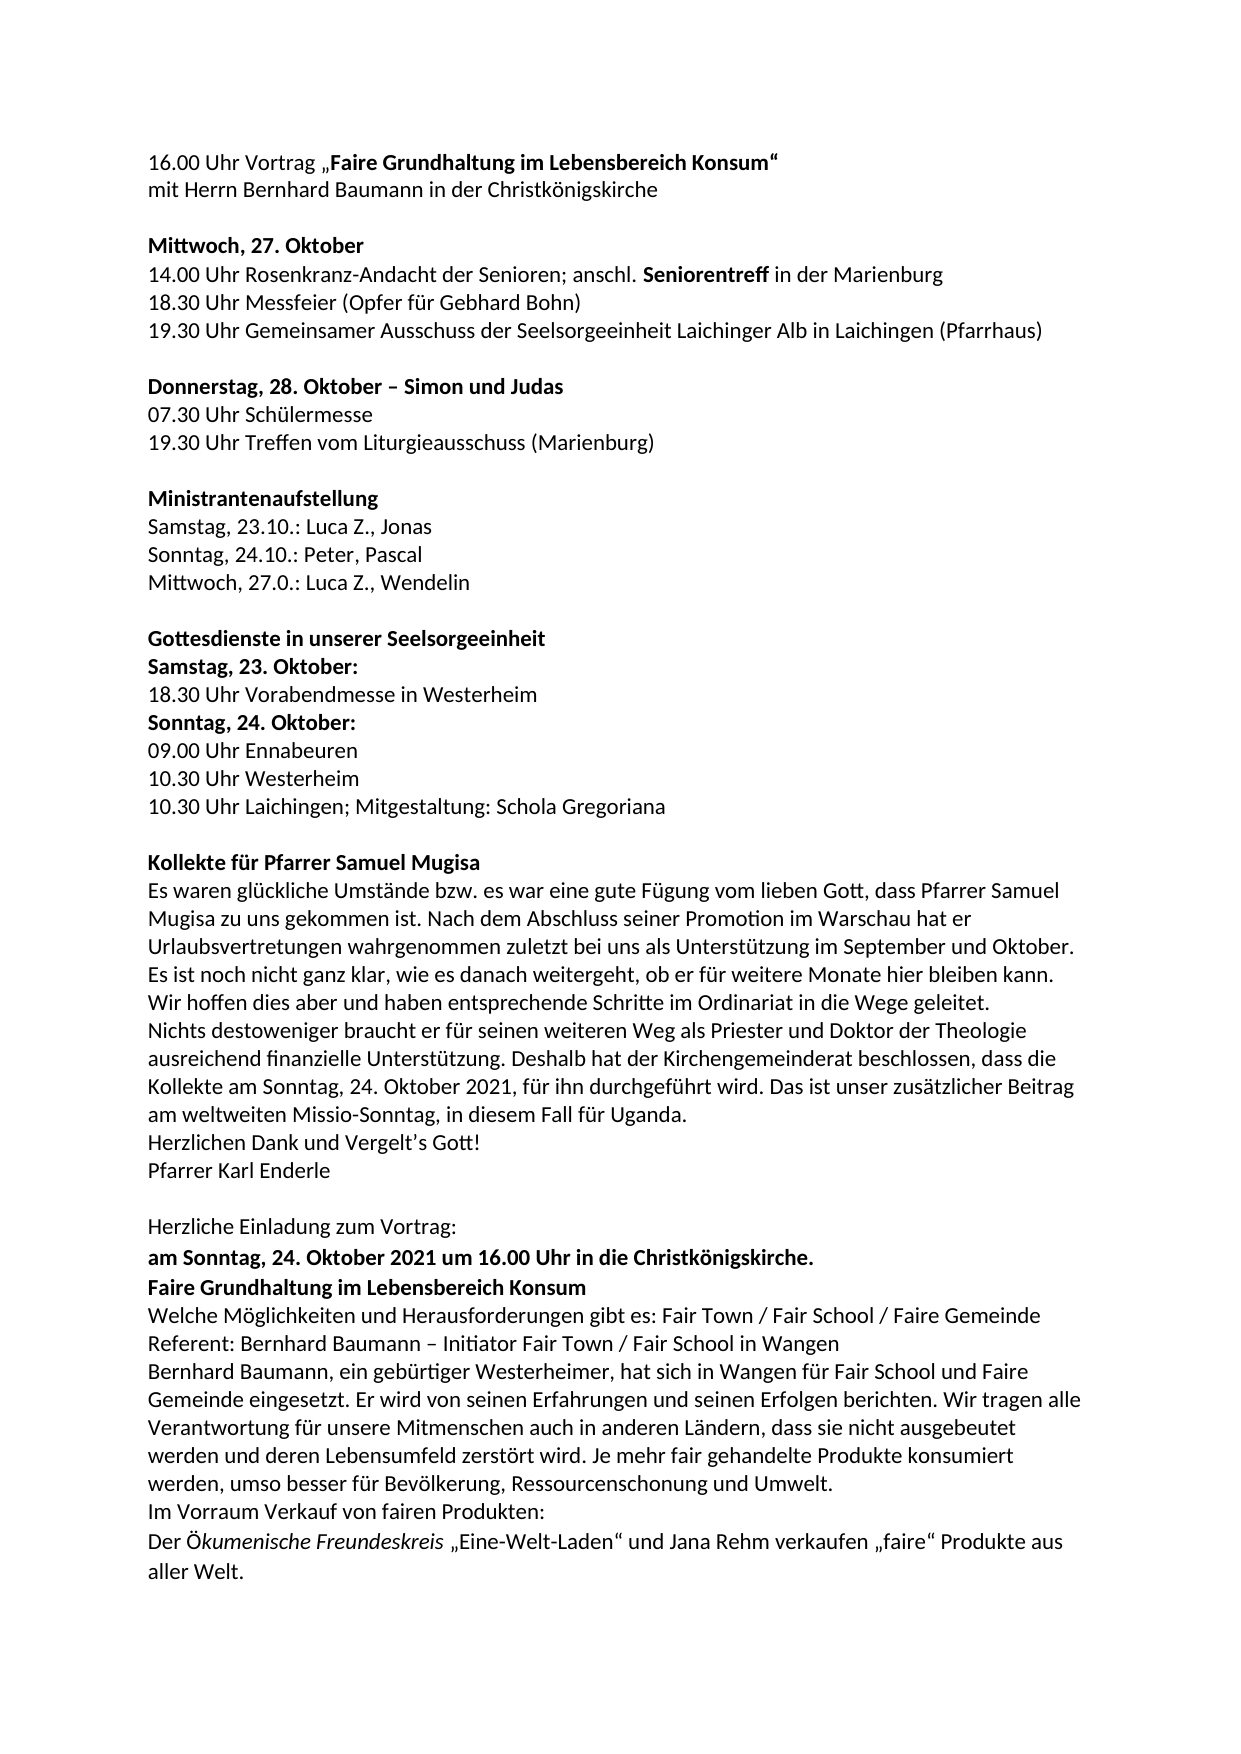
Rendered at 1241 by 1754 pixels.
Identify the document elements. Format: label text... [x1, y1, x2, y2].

text am Sonntag, 24. Oktober 2021 um 16.00 Uhr in die Christkönigskirche. [148, 1243, 1093, 1271]
text Wir hoffen dies aber und haben entsprechende Schritte im Ordinariat in die Wege geleitet. [148, 988, 1093, 1016]
text Sonntag, 24.10.: Peter, Pascal [148, 540, 1093, 568]
text Samstag, 23. Oktober: [148, 652, 1093, 680]
text Gottesdienste in unserer Seelsorgeeinheit [148, 624, 1093, 652]
text Kollekte für Pfarrer Samuel Mugisa [148, 848, 1093, 876]
text Pfarrer Karl Enderle [148, 1156, 1093, 1184]
text Im Vorraum Verkauf von fairen Produkten: [148, 1497, 1093, 1525]
text 14.00 Uhr Rosenkranz-Andacht der Senioren; anschl. Seniorentreff in der Marienburg [148, 260, 1093, 288]
text Herzliche Einladung zum Vortrag: [148, 1212, 1093, 1240]
text 19.30 Uhr Treffen vom Liturgieausschuss (Marienburg) [148, 428, 1093, 456]
text Samstag, 23.10.: Luca Z., Jonas [148, 512, 1093, 540]
text Nichts destoweniger braucht er für seinen weiteren Weg als Priester und Doktor der Theologie ausreichend finanzielle Unterstützung. Deshalb hat der Kirchengemeinderat beschlossen, dass die Kollekte am Sonntag, 24. Oktober 2021, für ihn durchgeführt wird. Das ist unser zusätzlicher Beitrag am weltweiten Missio-Sonntag, in diesem Fall für Uganda. [148, 1016, 1093, 1128]
text Herzlichen Dank und Vergelt’s Gott! [148, 1128, 1093, 1156]
text 18.30 Uhr Messfeier (Opfer für Gebhard Bohn) [148, 288, 1093, 316]
text 07.30 Uhr Schülermesse [148, 400, 1093, 428]
text 10.30 Uhr Westerheim [148, 764, 1093, 792]
text 18.30 Uhr Vorabendmesse in Westerheim [148, 680, 1093, 708]
text Der Ökumenische Freundeskreis „Eine-Welt-Laden“ und Jana Rehm verkaufen „faire“ Produkte aus aller Welt. [148, 1527, 1093, 1585]
text 19.30 Uhr Gemeinsamer Ausschuss der Seelsorgeeinheit Laichinger Alb in Laichingen (Pfarrhaus) [148, 316, 1093, 344]
text Es waren glückliche Umstände bzw. es war eine gute Fügung vom lieben Gott, dass Pfarrer Samuel Mugisa zu uns gekommen ist. Nach dem Abschluss seiner Promotion im Warschau hat er Urlaubsvertretungen wahrgenommen zuletzt bei uns als Unterstützung im September und Oktober. Es ist noch nicht ganz klar, wie es danach weitergeht, ob er für weitere Monate hier bleiben kann. [148, 876, 1093, 988]
text Donnerstag, 28. Oktober – Simon und Judas [148, 372, 1093, 400]
text mit Herrn Bernhard Baumann in der Christkönigskirche [148, 176, 1093, 204]
text Mittwoch, 27. Oktober [148, 232, 1093, 260]
text 16.00 Uhr Vortrag „Faire Grundhaltung im Lebensbereich Konsum“ [148, 148, 1093, 176]
text Faire Grundhaltung im Lebensbereich Konsum [148, 1273, 1093, 1301]
text Sonntag, 24. Oktober: [148, 708, 1093, 736]
text Ministrantenaufstellung [148, 484, 1093, 512]
text Bernhard Baumann, ein gebürtiger Westerheimer, hat sich in Wangen für Fair School und Faire Gemeinde eingesetzt. Er wird von seinen Erfahrungen und seinen Erfolgen berichten. Wir tragen alle Verantwortung für unsere Mitmenschen auch in anderen Ländern, dass sie nicht ausgebeutet werden und deren Lebensumfeld zerstört wird. Je mehr fair gehandelte Produkte konsumiert werden, umso besser für Bevölkerung, Ressourcenschonung und Umwelt. [148, 1357, 1093, 1497]
text 10.30 Uhr Laichingen; Mitgestaltung: Schola Gregoriana [148, 792, 1093, 820]
text 09.00 Uhr Ennabeuren [148, 736, 1093, 764]
text Welche Möglichkeiten und Herausforderungen gibt es: Fair Town / Fair School / Faire Gemeinde Referent: Bernhard Baumann – Initiator Fair Town / Fair School in Wangen [148, 1301, 1093, 1357]
text Mittwoch, 27.0.: Luca Z., Wendelin [148, 568, 1093, 596]
